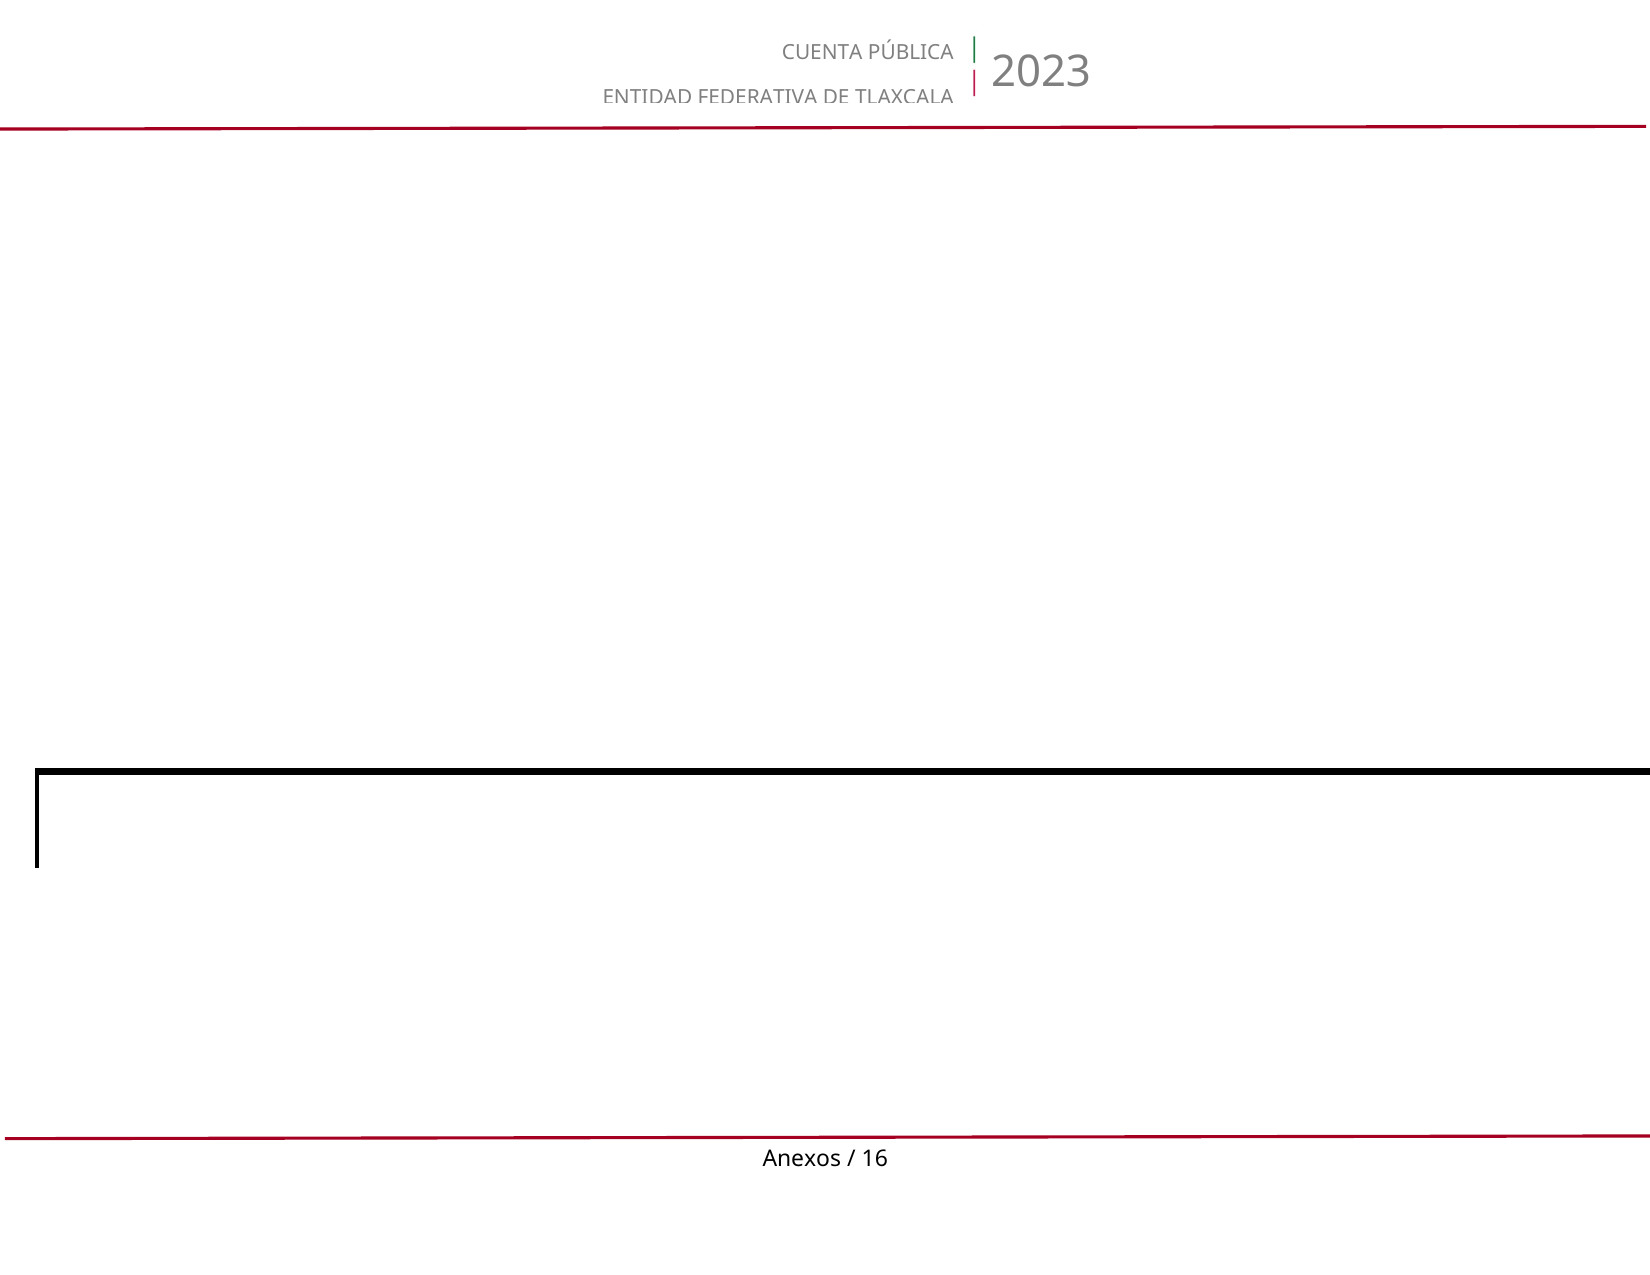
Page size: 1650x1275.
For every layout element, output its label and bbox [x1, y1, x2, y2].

picture [968, 28, 985, 100]
